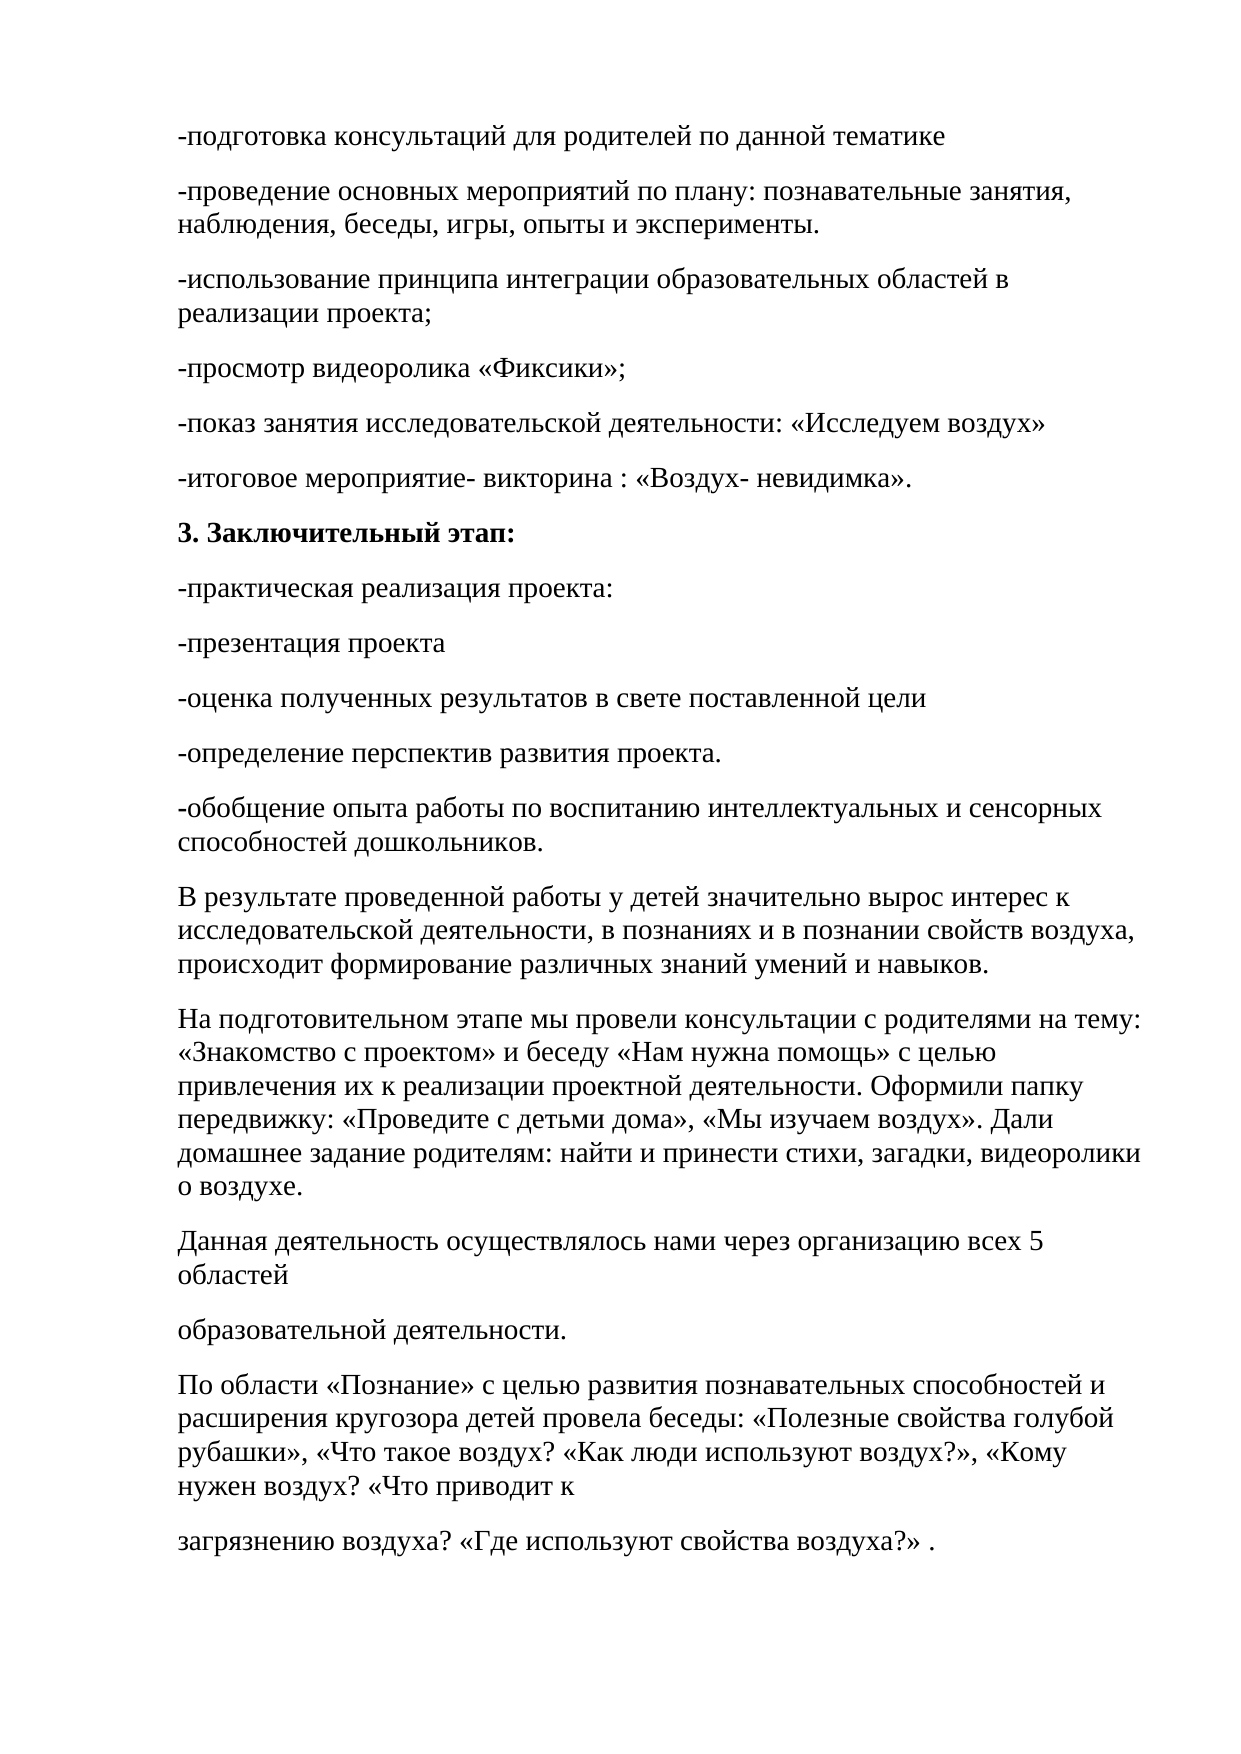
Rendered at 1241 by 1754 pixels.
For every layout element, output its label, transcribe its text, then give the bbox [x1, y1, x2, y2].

text -проведение основных мероприятий по плану: познавательные занятия, наблюдения, беседы, игры, опыты и эксперименты. [177, 173, 1152, 240]
text -оценка полученных результатов в свете поставленной цели [177, 680, 1152, 714]
text Данная деятельность осуществлялось нами через организацию всех 5 областей [177, 1223, 1152, 1291]
text По области «Познание» с целью развития познавательных способностей и расширения кругозора детей провела беседы: «Полезные свойства голубой рубашки», «Что такое воздух? «Как люди используют воздух?», «Кому нужен воздух? «Что приводит к [177, 1367, 1152, 1501]
text -итоговое мероприятие- викторина : «Воздух- невидимка». [177, 460, 1152, 494]
text -подготовка консультаций для родителей по данной тематике [177, 118, 1152, 152]
text -обобщение опыта работы по воспитанию интеллектуальных и сенсорных способностей дошкольников. [177, 790, 1152, 857]
text образовательной деятельности. [177, 1312, 1152, 1346]
text -презентация проекта [177, 625, 1152, 659]
text загрязнению воздуха? «Где используют свойства воздуха?» . [177, 1523, 1152, 1556]
text -показ занятия исследовательской деятельности: «Исследуем воздух» [177, 405, 1152, 439]
text В результате проведенной работы у детей значительно вырос интерес к исследовательской деятельности, в познаниях и в познании свойств воздуха, происходит формирование различных знаний умений и навыков. [177, 879, 1152, 979]
text 3. Заключительный этап: [177, 515, 1152, 549]
text -просмотр видеоролика «Фиксики»; [177, 350, 1152, 384]
text -использование принципа интеграции образовательных областей в реализации проекта; [177, 262, 1152, 329]
text -определение перспектив развития проекта. [177, 735, 1152, 769]
text На подготовительном этапе мы провели консультации с родителями на тему: «Знакомство с проектом» и беседу «Нам нужна помощь» с целью привлечения их к реализации проектной деятельности. Оформили папку передвижку: «Проведите с детьми дома», «Мы изучаем воздух». Дали домашнее задание родителям: найти и принести стихи, загадки, видеоролики о воздухе. [177, 1001, 1152, 1202]
text -практическая реализация проекта: [177, 570, 1152, 604]
